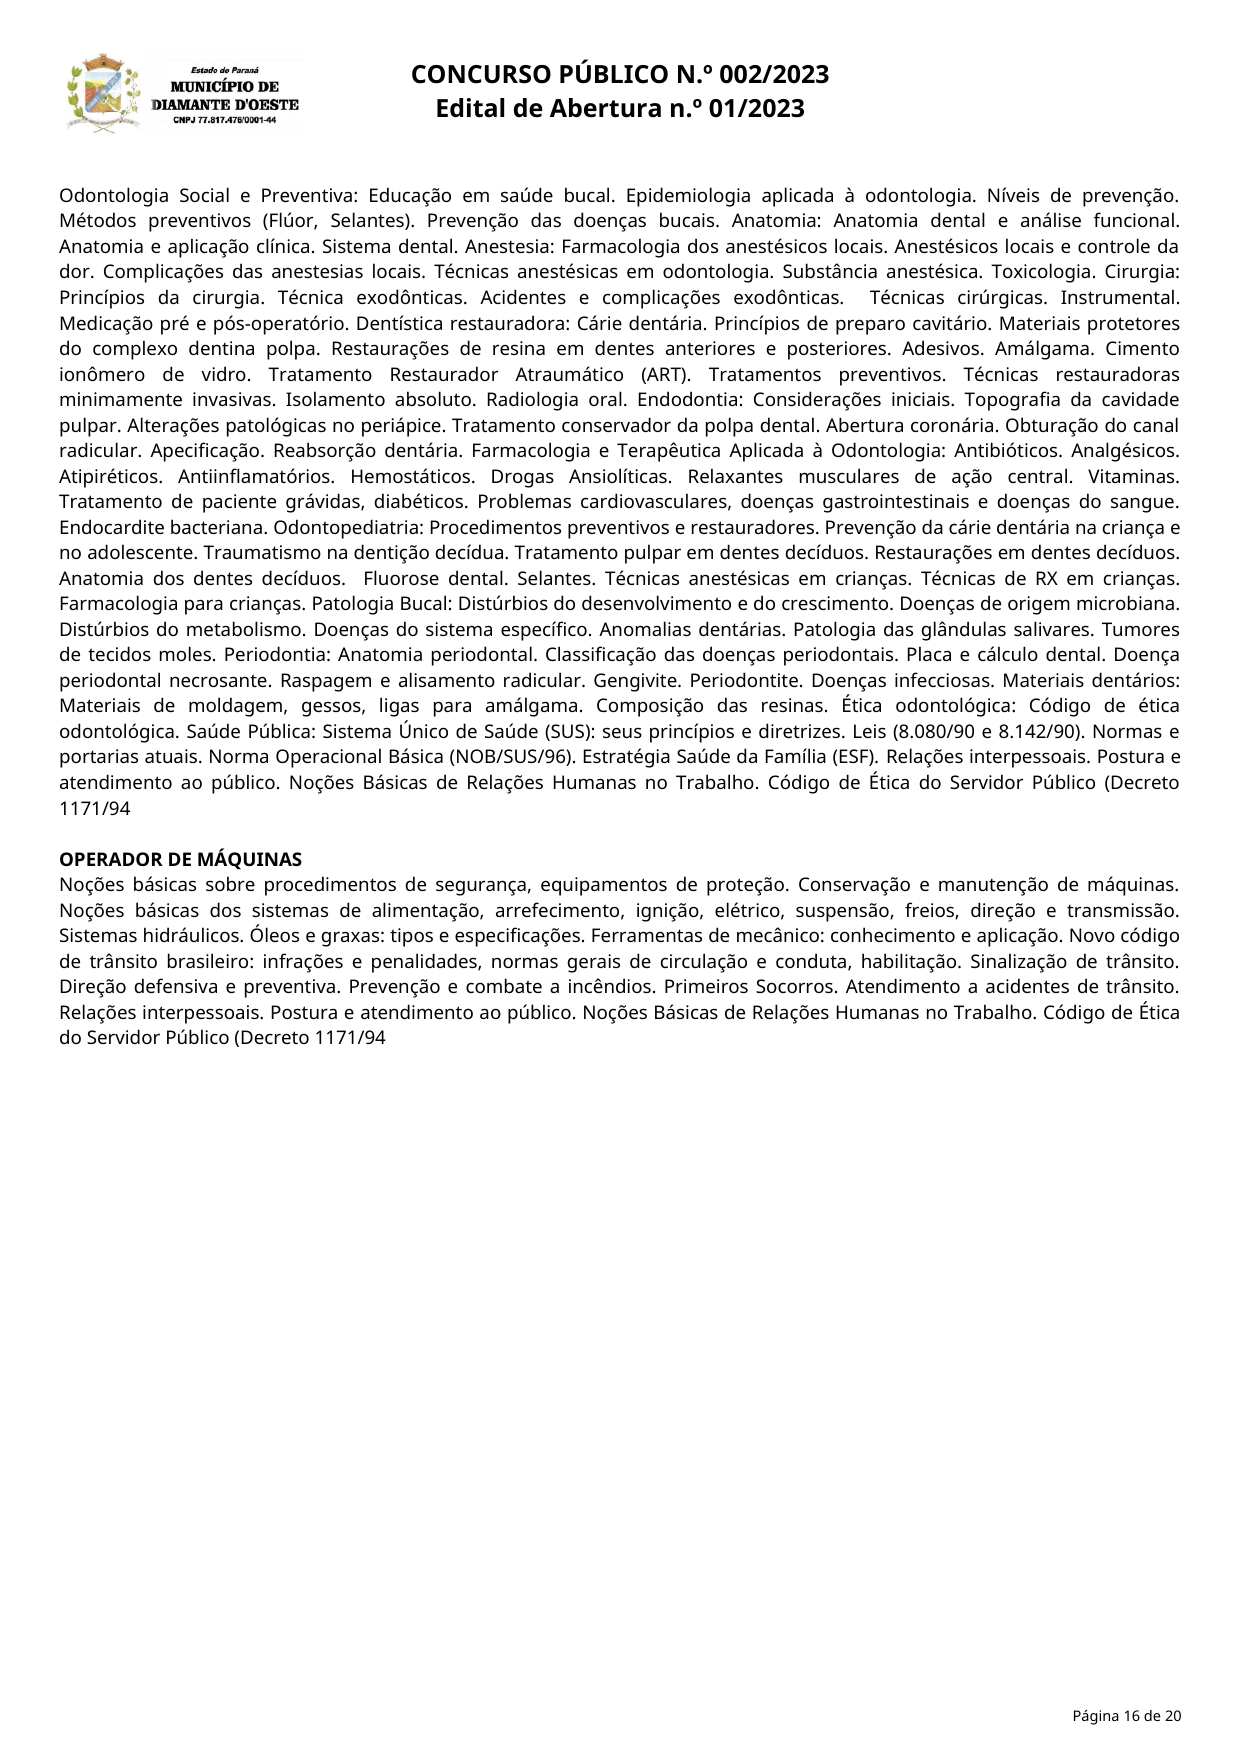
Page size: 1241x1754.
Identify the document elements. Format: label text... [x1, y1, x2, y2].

picture [59, 45, 306, 142]
text OPERADOR DE MÁQUINAS [59, 846, 1181, 871]
text Noções básicas sobre procedimentos de segurança, equipamentos de proteção. Conservação e manutenção de máquinas. Noções básicas dos sistemas de alimentação, arrefecimento, ignição, elétrico, suspensão, freios, direção e transmissão. Sistemas hidráulicos. Óleos e graxas: tipos e especificações. Ferramentas de mecânico: conhecimento e aplicação. Novo código de trânsito brasileiro: infrações e penalidades, normas gerais de circulação e conduta, habilitação. Sinalização de trânsito. Direção defensiva e preventiva. Prevenção e combate a incêndios. Primeiros Socorros. Atendimento a acidentes de trânsito. Relações interpessoais. Postura e atendimento ao público. Noções Básicas de Relações Humanas no Trabalho. Código de Ética do Servidor Público (Decreto 1171/94 [59, 871, 1181, 1050]
text Odontologia Social e Preventiva: Educação em saúde bucal. Epidemiologia aplicada à odontologia. Níveis de prevenção. Métodos preventivos (Flúor, Selantes). Prevenção das doenças bucais. Anatomia: Anatomia dental e análise funcional. Anatomia e aplicação clínica. Sistema dental. Anestesia: Farmacologia dos anestésicos locais. Anestésicos locais e controle da dor. Complicações das anestesias locais. Técnicas anestésicas em odontologia. Substância anestésica. Toxicologia. Cirurgia: Princípios da cirurgia. Técnica exodônticas. Acidentes e complicações exodônticas. Técnicas cirúrgicas. Instrumental. Medicação pré e pós-operatório. Dentística restauradora: Cárie dentária. Princípios de preparo cavitário. Materiais protetores do complexo dentina polpa. Restaurações de resina em dentes anteriores e posteriores. Adesivos. Amálgama. Cimento ionômero de vidro. Tratamento Restaurador Atraumático (ART). Tratamentos preventivos. Técnicas restauradoras minimamente invasivas. Isolamento absoluto. Radiologia oral. Endodontia: Considerações iniciais. Topografia da cavidade pulpar. Alterações patológicas no periápice. Tratamento conservador da polpa dental. Abertura coronária. Obturação do canal radicular. Apecificação. Reabsorção dentária. Farmacologia e Terapêutica Aplicada à Odontologia: Antibióticos. Analgésicos. Atipiréticos. Antiinflamatórios. Hemostáticos. Drogas Ansiolíticas. Relaxantes musculares de ação central. Vitaminas. Tratamento de paciente grávidas, diabéticos. Problemas cardiovasculares, doenças gastrointestinais e doenças do sangue. Endocardite bacteriana. Odontopediatria: Procedimentos preventivos e restauradores. Prevenção da cárie dentária na criança e no adolescente. Traumatismo na dentição decídua. Tratamento pulpar em dentes decíduos. Restaurações em dentes decíduos. Anatomia dos dentes decíduos. Fluorose dental. Selantes. Técnicas anestésicas em crianças. Técnicas de RX em crianças. Farmacologia para crianças. Patologia Bucal: Distúrbios do desenvolvimento e do crescimento. Doenças de origem microbiana. Distúrbios do metabolismo. Doenças do sistema específico. Anomalias dentárias. Patologia das glândulas salivares. Tumores de tecidos moles. Periodontia: Anatomia periodontal. Classificação das doenças periodontais. Placa e cálculo dental. Doença periodontal necrosante. Raspagem e alisamento radicular. Gengivite. Periodontite. Doenças infecciosas. Materiais dentários: Materiais de moldagem, gessos, ligas para amálgama. Composição das resinas. Ética odontológica: Código de ética odontológica. Saúde Pública: Sistema Único de Saúde (SUS): seus princípios e diretrizes. Leis (8.080/90 e 8.142/90). Normas e portarias atuais. Norma Operacional Básica (NOB/SUS/96). Estratégia Saúde da Família (ESF). Relações interpessoais. Postura e atendimento ao público. Noções Básicas de Relações Humanas no Trabalho. Código de Ética do Servidor Público (Decreto 1171/94 [59, 182, 1181, 820]
